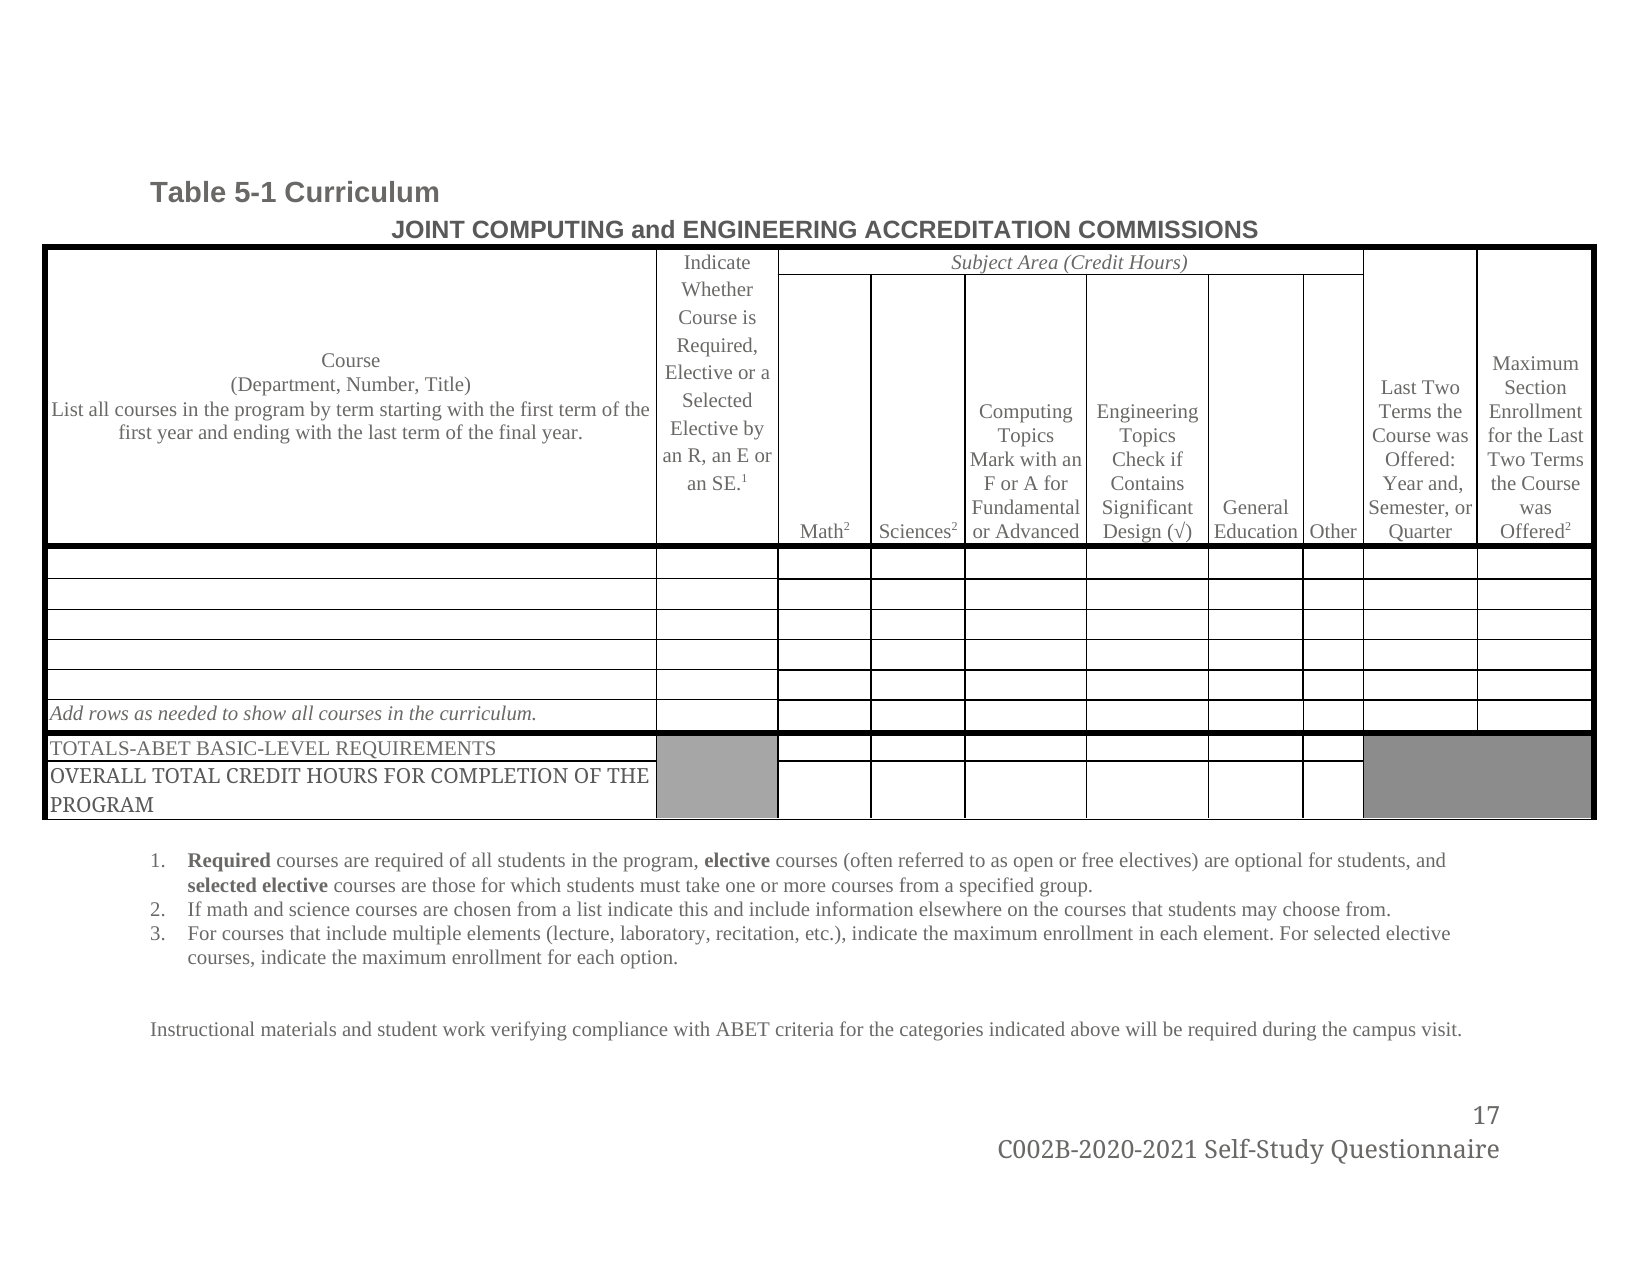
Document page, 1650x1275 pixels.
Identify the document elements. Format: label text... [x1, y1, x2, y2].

table_cell [1364, 671, 1477, 699]
table_cell [1478, 580, 1591, 608]
subtitle Table 5-1 Curriculum [150, 175, 1500, 208]
table_cell [872, 762, 964, 818]
table_cell [657, 670, 777, 699]
table_cell [1087, 580, 1208, 608]
table_cell [657, 579, 777, 608]
table_cell [1209, 671, 1302, 699]
table_cell [1087, 640, 1208, 669]
table_cell [1304, 736, 1363, 760]
table_cell [1304, 762, 1363, 818]
table_cell [1478, 671, 1591, 699]
table_cell [779, 580, 870, 608]
table_cell [1364, 610, 1477, 639]
table_cell [1087, 671, 1208, 699]
table_cell [966, 610, 1086, 639]
table_cell [966, 701, 1086, 730]
table_cell [657, 640, 777, 669]
list If math and science courses are chosen from a list indicate this and include information elsewhere on the courses that students may choose from. [150, 897, 1500, 921]
table_cell [1478, 640, 1591, 669]
table_cell [1209, 580, 1302, 608]
list For courses that include multiple elements (lecture, laboratory, recitation, etc.), indicate the maximum enrollment in each element. For selected elective courses, indicate the maximum enrollment for each option. [150, 921, 1500, 969]
table_cell [872, 549, 964, 578]
table_cell [657, 549, 777, 578]
table_cell [872, 701, 964, 730]
table_cell [1209, 640, 1302, 669]
table_cell [966, 580, 1086, 608]
table_cell [1478, 610, 1591, 639]
table_cell [1209, 736, 1302, 760]
table_cell [657, 610, 777, 639]
table_header Subject Area (Credit Hours) [779, 250, 1363, 274]
table_cell [779, 671, 870, 699]
table_cell [48, 579, 656, 608]
table_cell Sciences2 [872, 275, 964, 543]
table_cell [872, 610, 964, 639]
table_cell [779, 549, 870, 578]
table_header Course (Department, Number, Title) List all courses in the program by term starting with the first term of the first year and ending with the last term of the final year. [48, 250, 656, 543]
table_cell [1087, 762, 1208, 818]
table_cell [1087, 610, 1208, 639]
table_cell [966, 549, 1086, 578]
table_cell TOTALS-ABET BASIC-LEVEL REQUIREMENTS [48, 736, 656, 760]
table_cell [1364, 549, 1477, 578]
list Required courses are required of all students in the program, elective courses (often referred to as open or free electives) are optional for students, and selected elective courses are those for which students must take one or more courses from a specified group. [150, 848, 1500, 897]
table_cell [1209, 762, 1302, 818]
table_cell OVERALL TOTAL CREDIT HOURS FOR COMPLETION OF THE PROGRAM [48, 762, 656, 818]
table_cell [1304, 580, 1363, 608]
table_cell [872, 580, 964, 608]
table_cell [872, 671, 964, 699]
text Instructional materials and student work verifying compliance with ABET criteria for the categories indicated above will be required during the campus visit. [150, 1017, 1650, 1041]
table_cell [779, 610, 870, 639]
table_cell Add rows as needed to show all courses in the curriculum. [48, 700, 656, 730]
table_cell [1209, 610, 1302, 639]
table_cell [48, 610, 656, 639]
table_cell [1364, 580, 1477, 608]
table_cell [779, 736, 870, 760]
table_cell [1209, 701, 1303, 730]
table_cell [1087, 736, 1208, 760]
table_cell [1304, 610, 1363, 639]
table_cell [1364, 736, 1591, 818]
table_cell [48, 670, 656, 699]
table_cell Math2 [779, 275, 870, 543]
table_cell [872, 736, 964, 760]
table_cell [1364, 701, 1477, 730]
table_cell [1478, 701, 1591, 730]
table_cell [657, 700, 777, 730]
table_cell General Education [1209, 275, 1303, 543]
table_cell [1304, 549, 1363, 578]
table_cell [1364, 640, 1477, 669]
table_cell [657, 736, 777, 818]
table_cell [779, 640, 870, 669]
table_cell [966, 736, 1086, 760]
table_cell [872, 640, 964, 669]
table_cell EngineeringTopics Check if Contains Significant Design (√) [1087, 275, 1208, 543]
table_cell Computing Topics Mark with an F or A for Fundamental or Advanced [966, 275, 1086, 543]
table_cell [779, 701, 870, 730]
text JOINT COMPUTING and ENGINEERING ACCREDITATION COMMISSIONS [150, 215, 1500, 243]
table_cell [966, 762, 1086, 818]
table_cell Other [1304, 275, 1363, 543]
table_cell [48, 549, 656, 578]
table_cell [966, 671, 1086, 699]
table_cell [48, 640, 656, 669]
table_header Maximum Section Enrollment for the Last Two Terms the Course was Offered2 [1478, 250, 1591, 543]
table_header Last Two Terms the Course was Offered: Year and, Semester, or Quarter [1364, 250, 1476, 543]
table_cell [1304, 701, 1363, 730]
table_cell [1304, 640, 1363, 669]
table_cell [1478, 549, 1591, 578]
table_cell [779, 762, 870, 818]
table_cell [1304, 671, 1363, 699]
table_cell [1087, 549, 1208, 578]
table_cell [1209, 549, 1302, 578]
table_header Indicate Whether Course is Required, Elective or a Selected Elective by an R, an E or an SE.1 [657, 250, 778, 543]
table_cell [966, 640, 1086, 669]
table_cell [1087, 701, 1208, 730]
